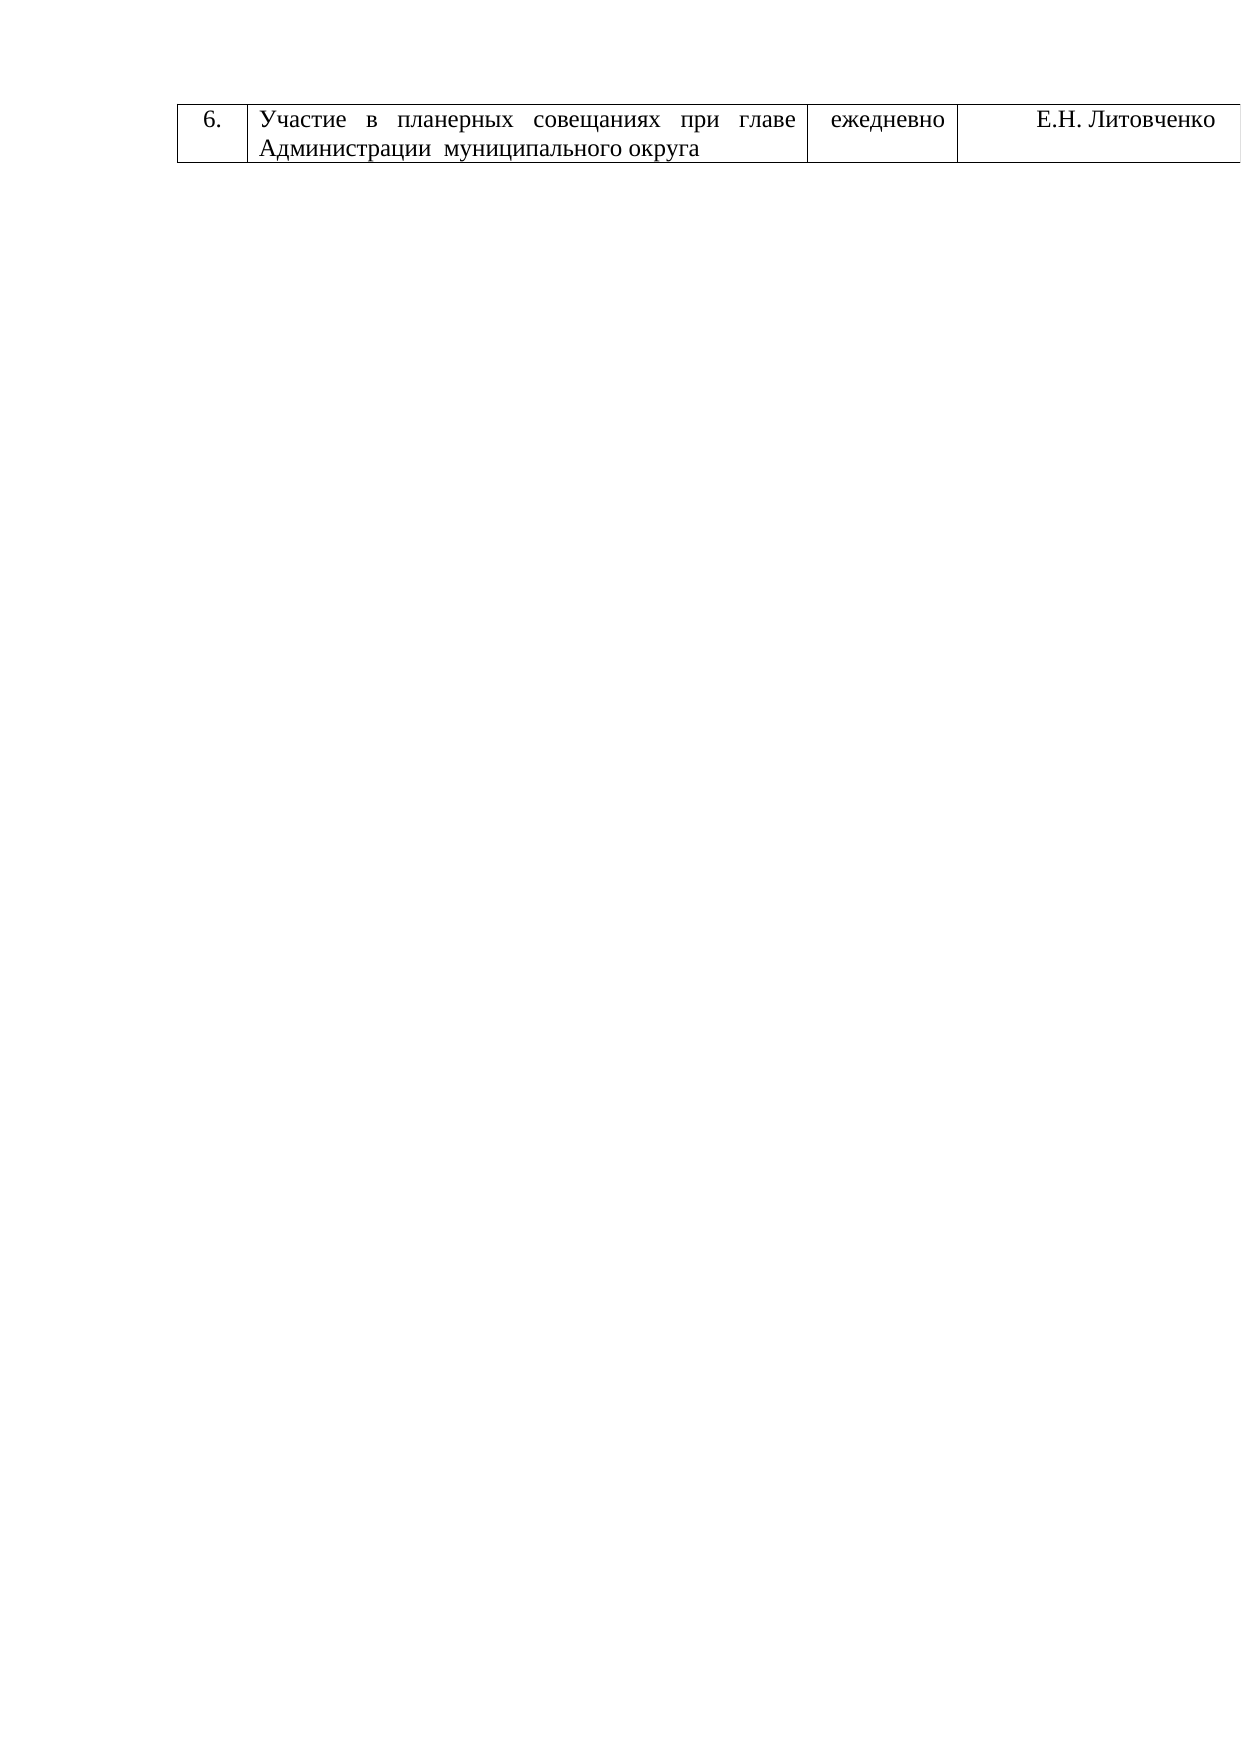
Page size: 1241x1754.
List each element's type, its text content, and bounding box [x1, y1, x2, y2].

table_cell ежедневно [808, 105, 957, 162]
table_cell Участие в планерных совещаниях при главе Администрации муниципального округа [248, 105, 807, 162]
table_cell Е.Н. Литовченко [958, 105, 1240, 162]
table_cell 6. [178, 105, 247, 162]
